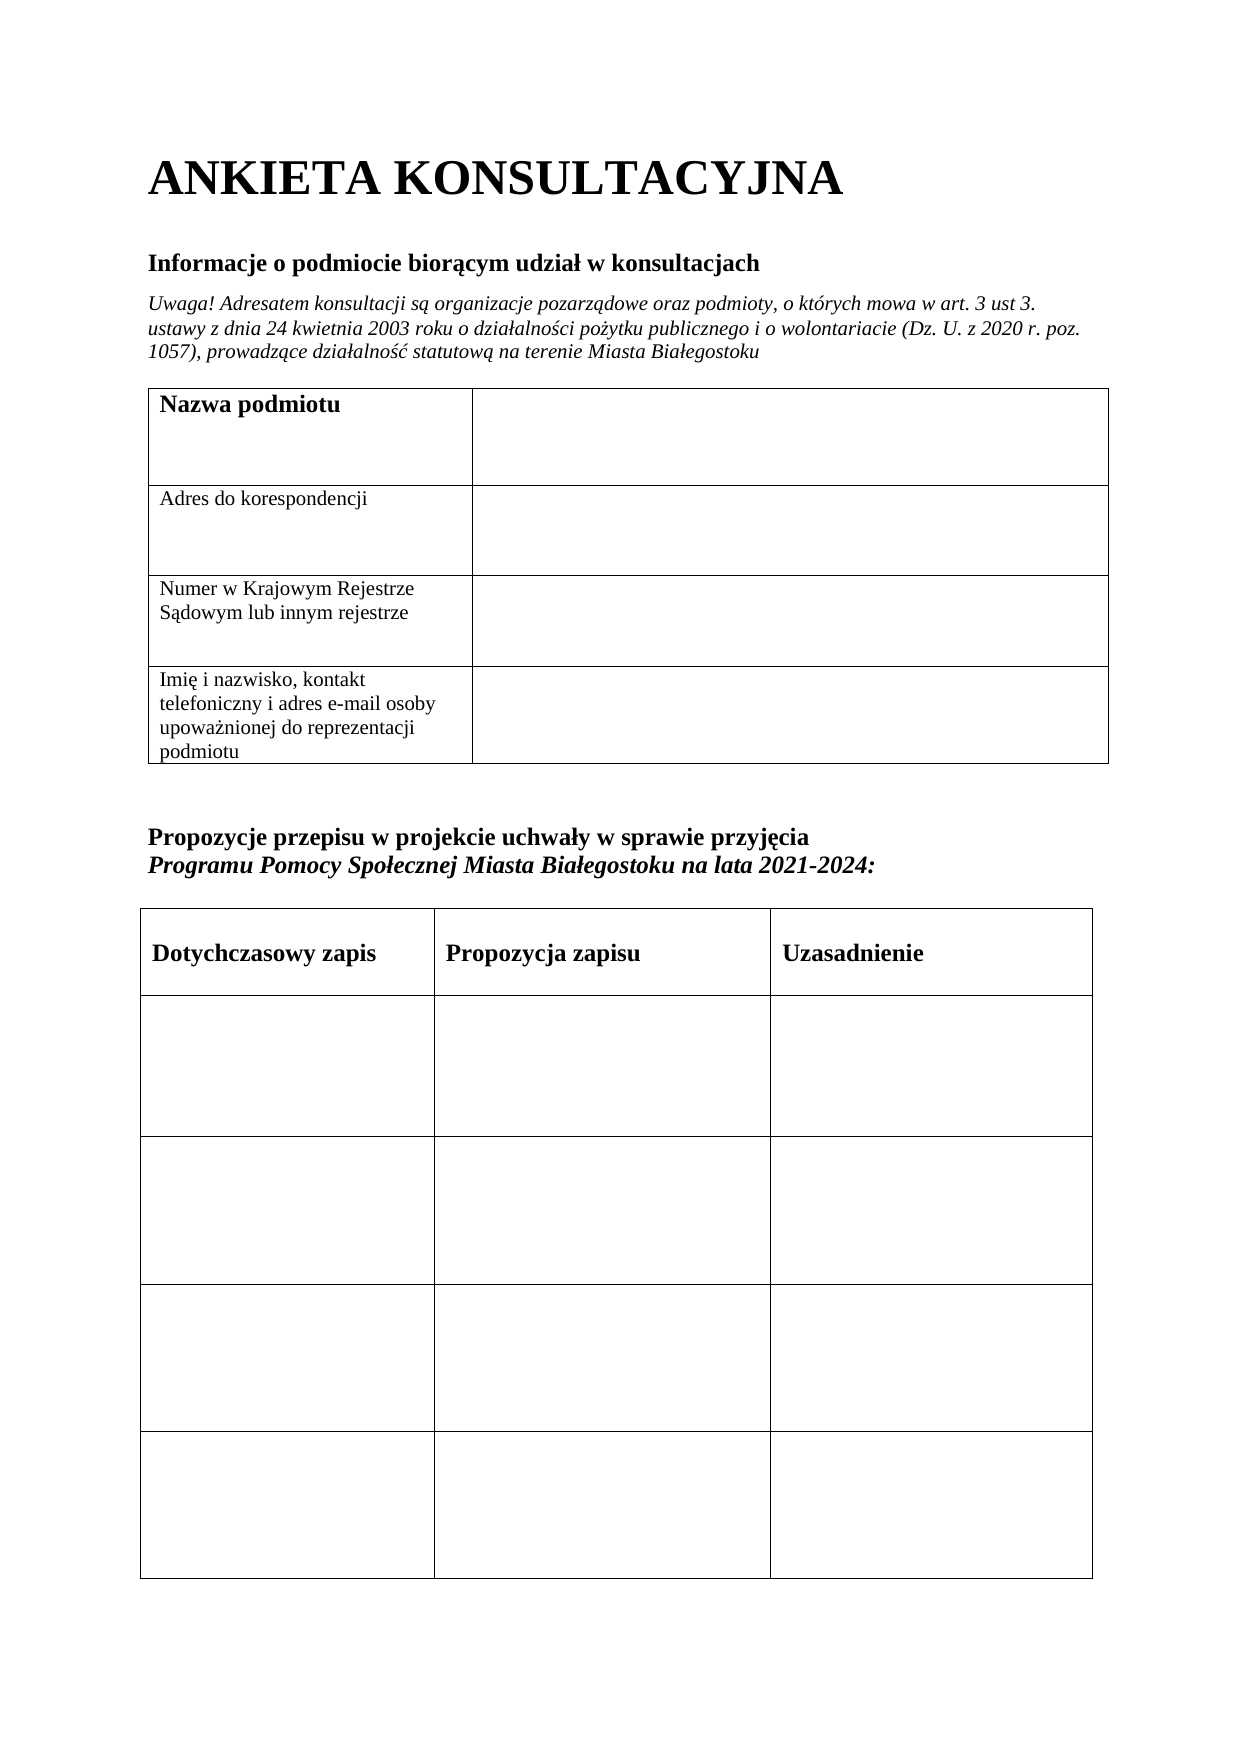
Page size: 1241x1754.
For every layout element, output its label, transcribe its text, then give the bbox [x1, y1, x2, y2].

table_header Propozycja zapisu [435, 909, 770, 995]
table_cell [771, 1137, 1092, 1283]
table_cell [435, 996, 770, 1136]
table_cell [435, 1432, 770, 1578]
table_cell [473, 667, 1108, 763]
table_cell Numer w Krajowym Rejestrze Sądowym lub innym rejestrze [149, 576, 472, 666]
table_cell [771, 1285, 1092, 1431]
table_cell [141, 1285, 434, 1431]
table_cell [141, 1432, 434, 1578]
table_cell Adres do korespondencji [149, 486, 472, 574]
table_cell [473, 576, 1108, 666]
table_cell [141, 1137, 434, 1283]
table_cell [771, 996, 1092, 1136]
text Uwaga! Adresatem konsultacji są organizacje pozarządowe oraz podmioty, o których mowa w art. 3 ust 3. ustawy z dnia 24 kwietnia 2003 roku o działalności pożytku publicznego i o wolontariacie (Dz. U. z 2020 r. poz. 1057), prowadzące działalność statutową na terenie Miasta Białegostoku [148, 291, 1093, 363]
table_cell [435, 1137, 770, 1283]
text Informacje o podmiocie biorącym udział w konsultacjach [148, 248, 1093, 277]
table_header Nazwa podmiotu [149, 389, 472, 485]
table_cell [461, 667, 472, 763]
text Propozycje przepisu w projekcie uchwały w sprawie przyjęcia Programu Pomocy Społecznej Miasta Białegostoku na lata 2021-2024: [148, 822, 1093, 879]
table_cell [473, 486, 1108, 574]
table_cell [141, 996, 434, 1136]
table_cell [435, 1285, 770, 1431]
table_cell [771, 1432, 1092, 1578]
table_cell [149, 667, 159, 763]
table_header [473, 389, 1108, 485]
title ANKIETA KONSULTACYJNA [148, 148, 1093, 205]
table_header Dotychczasowy zapis [141, 909, 434, 995]
